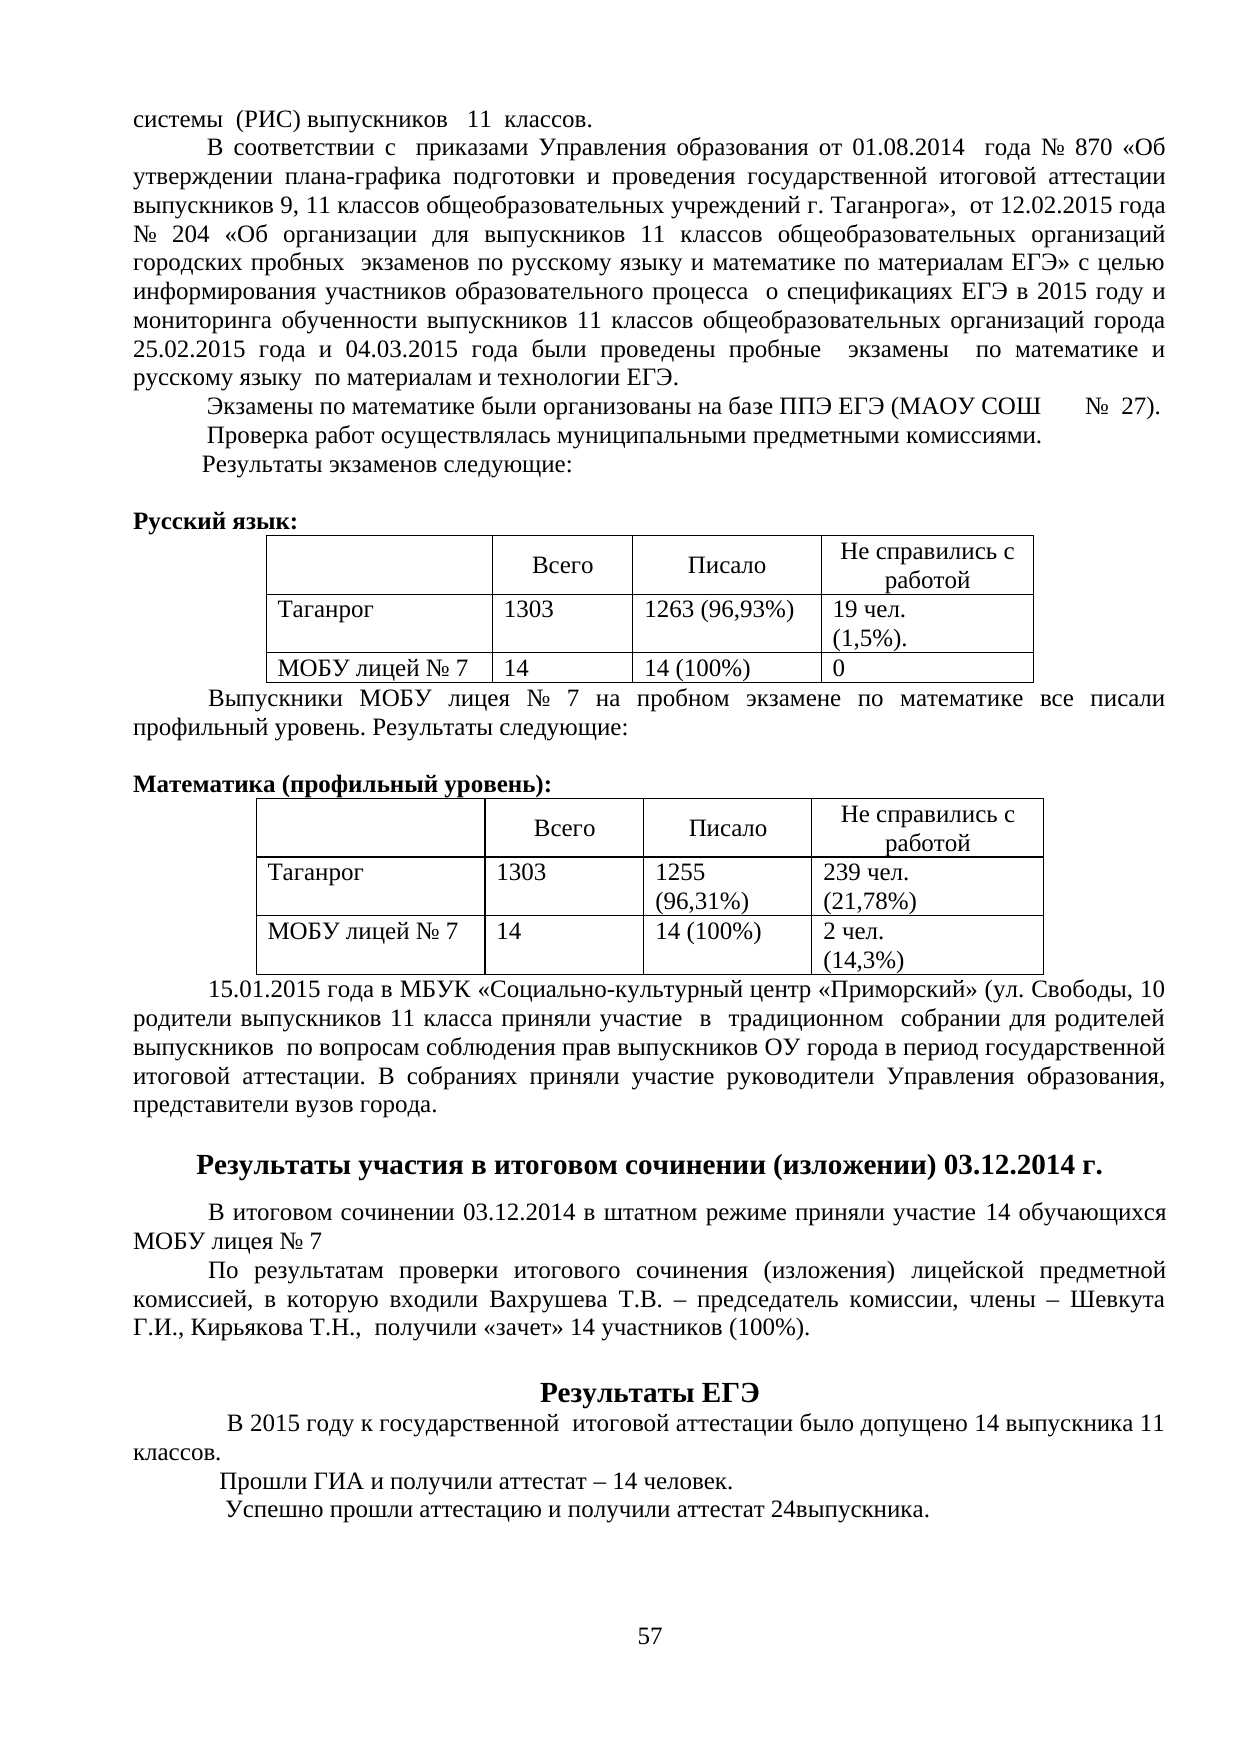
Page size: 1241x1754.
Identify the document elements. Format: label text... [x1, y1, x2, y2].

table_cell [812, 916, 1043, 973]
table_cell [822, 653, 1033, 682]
text Проверка работ осуществлялась муниципальными предметными комиссиями. [133, 420, 1166, 449]
text Прошли ГИА и получили аттестат – 14 человек. [133, 1466, 1166, 1494]
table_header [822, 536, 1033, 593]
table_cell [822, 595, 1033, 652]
text Результаты ЕГЭ [133, 1375, 1166, 1408]
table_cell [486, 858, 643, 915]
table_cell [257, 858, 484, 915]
text В итоговом сочинении 03.12.2014 в штатном режиме приняли участие 14 обучающихся МОБУ лицея № 7 [133, 1197, 1166, 1255]
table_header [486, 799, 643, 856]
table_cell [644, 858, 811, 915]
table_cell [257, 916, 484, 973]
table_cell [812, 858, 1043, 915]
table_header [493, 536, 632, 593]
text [133, 104, 1166, 132]
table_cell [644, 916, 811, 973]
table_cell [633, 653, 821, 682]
text Экзамены по математике были организованы на базе ППЭ ЕГЭ (МАОУ СОШ № 27). [133, 391, 1166, 420]
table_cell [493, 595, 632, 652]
text В 2015 году к государственной итоговой аттестации было допущено 14 выпускника 11 классов. [133, 1408, 1166, 1466]
text По результатам проверки итогового сочинения (изложения) лицейской предметной комиссией, в которую входили Вахрушева Т.В. – председатель комиссии, члены – Шевкута Г.И., Кирьякова Т.Н., получили «зачет» 14 участников (100%). [133, 1255, 1166, 1341]
text Успешно прошли аттестацию и получили аттестат 24выпускника. [133, 1494, 1166, 1523]
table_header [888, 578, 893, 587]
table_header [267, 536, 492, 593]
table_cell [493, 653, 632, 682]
text Математика (профильный уровень): [133, 769, 1166, 798]
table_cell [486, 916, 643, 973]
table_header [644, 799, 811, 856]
text Русский язык: [133, 506, 1166, 535]
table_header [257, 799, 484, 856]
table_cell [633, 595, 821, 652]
text В соответствии с приказами Управления образования от 01.08.2014 года № 870 «Об утверждении плана-графика подготовки и проведения государственной итоговой аттестации выпускников 9, 11 классов общеобразовательных учреждений г. Таганрога», от 12.02.2015 года № 204 «Об организации для выпускников 11 классов общеобразовательных организаций городских пробных экзаменов по русскому языку и математике по материалам ЕГЭ» с целью информирования участников образовательного процесса о спецификациях ЕГЭ в 2015 году и мониторинга обученности выпускников 11 классов общеобразовательных организаций города 25.02.2015 года и 04.03.2015 года были проведены пробные экзамены по математике и русскому языку по материалам и технологии ЕГЭ. [133, 132, 1166, 391]
text Выпускники МОБУ лицея № 7 на пробном экзамене по математике все писали профильный уровень. Результаты следующие: [133, 683, 1166, 740]
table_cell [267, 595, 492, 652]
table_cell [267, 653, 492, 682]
text 15.01.2015 года в МБУК «Социально-культурный центр «Приморский» (ул. Свободы, 10 родители выпускников 11 класса приняли участие в традиционном собрании для родителей выпускников по вопросам соблюдения прав выпускников ОУ города в период государственной итоговой аттестации. В собраниях приняли участие руководители Управления образования, представители вузов города. [133, 974, 1166, 1118]
text Результаты участия в итоговом сочинении (изложении) 03.12.2014 г. [133, 1147, 1166, 1181]
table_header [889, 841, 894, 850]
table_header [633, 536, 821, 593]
text Результаты экзаменов следующие: [133, 449, 1166, 477]
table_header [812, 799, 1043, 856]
